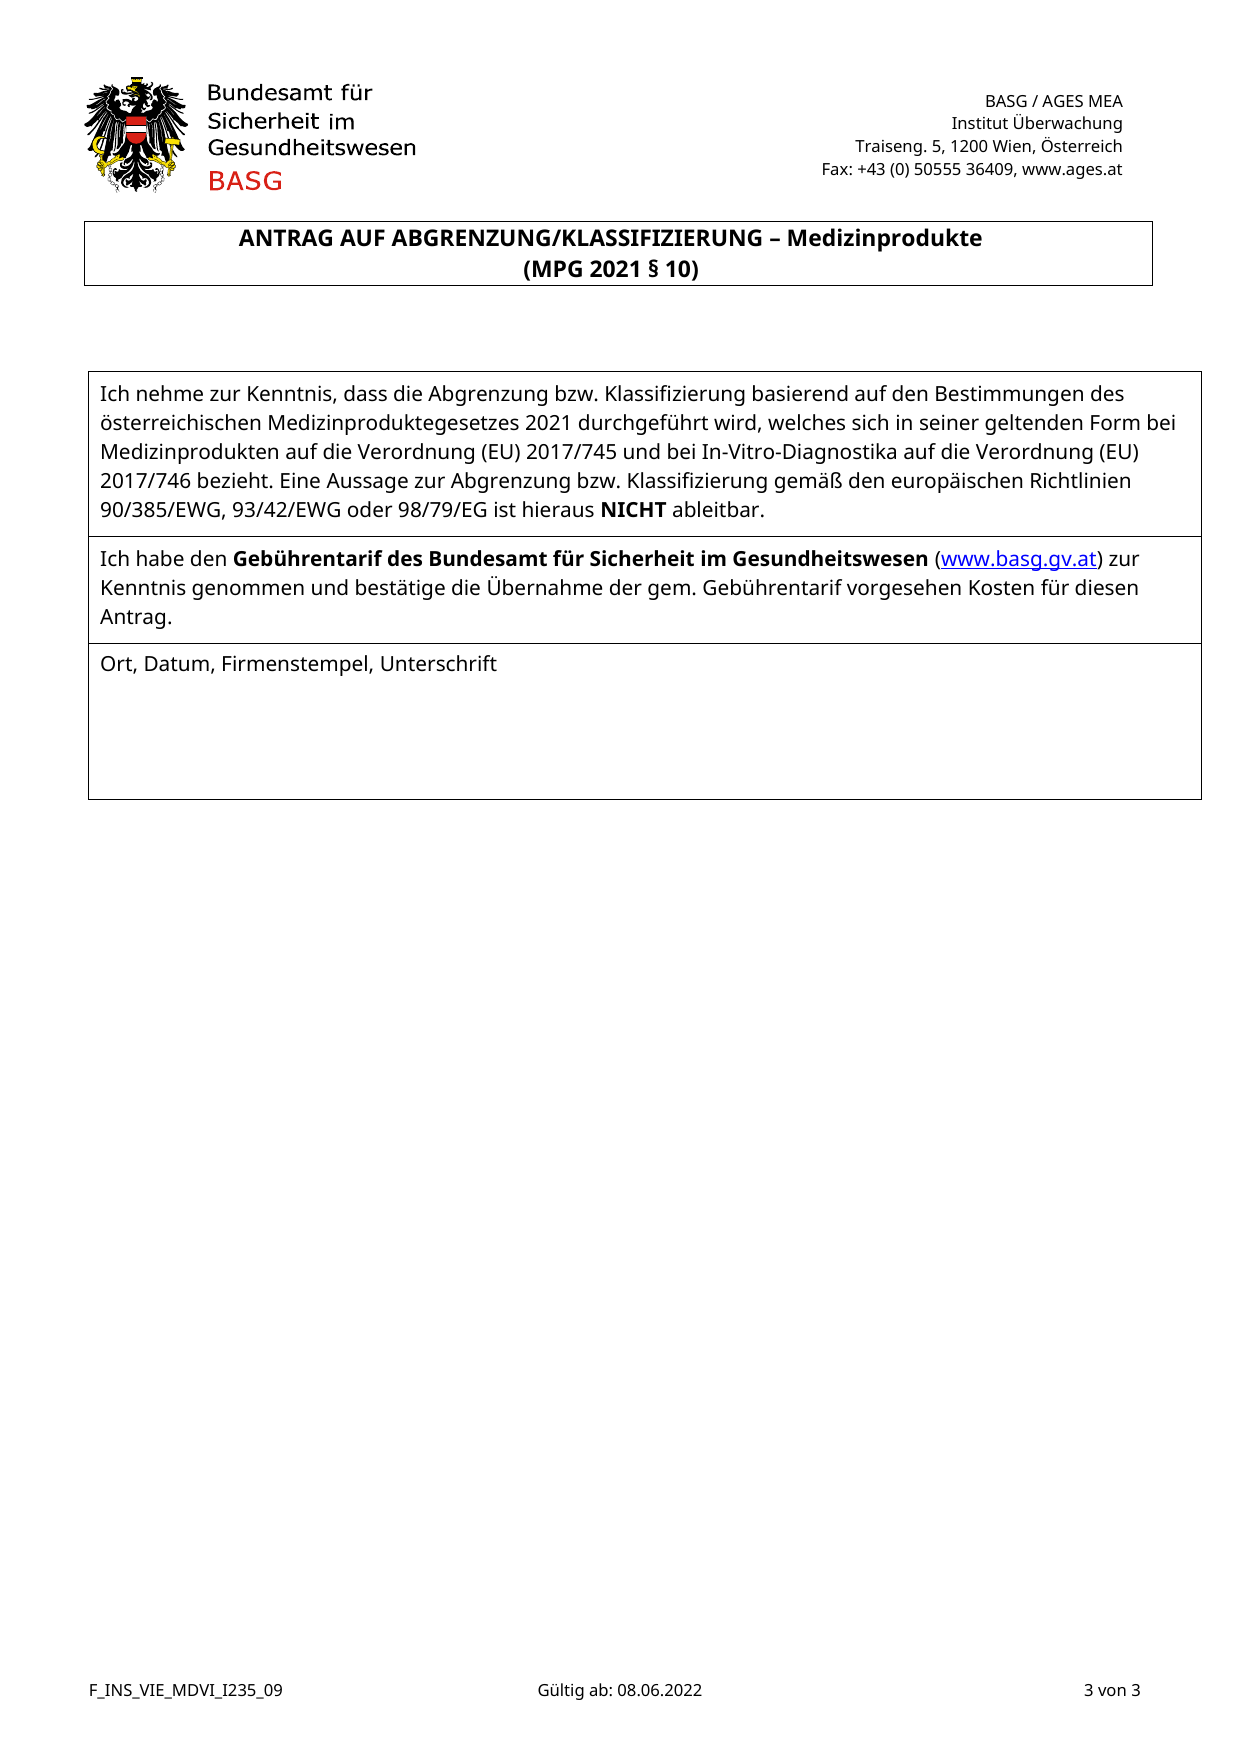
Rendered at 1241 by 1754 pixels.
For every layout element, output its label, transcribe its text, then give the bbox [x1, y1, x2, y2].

table_cell Ort, Datum, Firmenstempel, Unterschrift [89, 644, 1201, 799]
table_cell Ich habe den Gebührentarif des Bundesamt für Sicherheit im Gesundheitswesen (www.basg.gv.at) zur Kenntnis genommen und bestätige die Übernahme der gem. Gebührentarif vorgesehen Kosten für diesen Antrag. [89, 537, 1201, 643]
table_header Ich nehme zur Kenntnis, dass die Abgrenzung bzw. Klassifizierung basierend auf den Bestimmungen des österreichischen Medizinproduktegesetzes 2021 durchgeführt wird, welches sich in seiner geltenden Form bei Medizinprodukten auf die Verordnung (EU) 2017/745 und bei In-Vitro-Diagnostika auf die Verordnung (EU) 2017/746 bezieht. Eine Aussage zur Abgrenzung bzw. Klassifizierung gemäß den europäischen Richtlinien 90/385/EWG, 93/42/EWG oder 98/79/EG ist hieraus NICHT ableitbar. [89, 372, 1201, 536]
